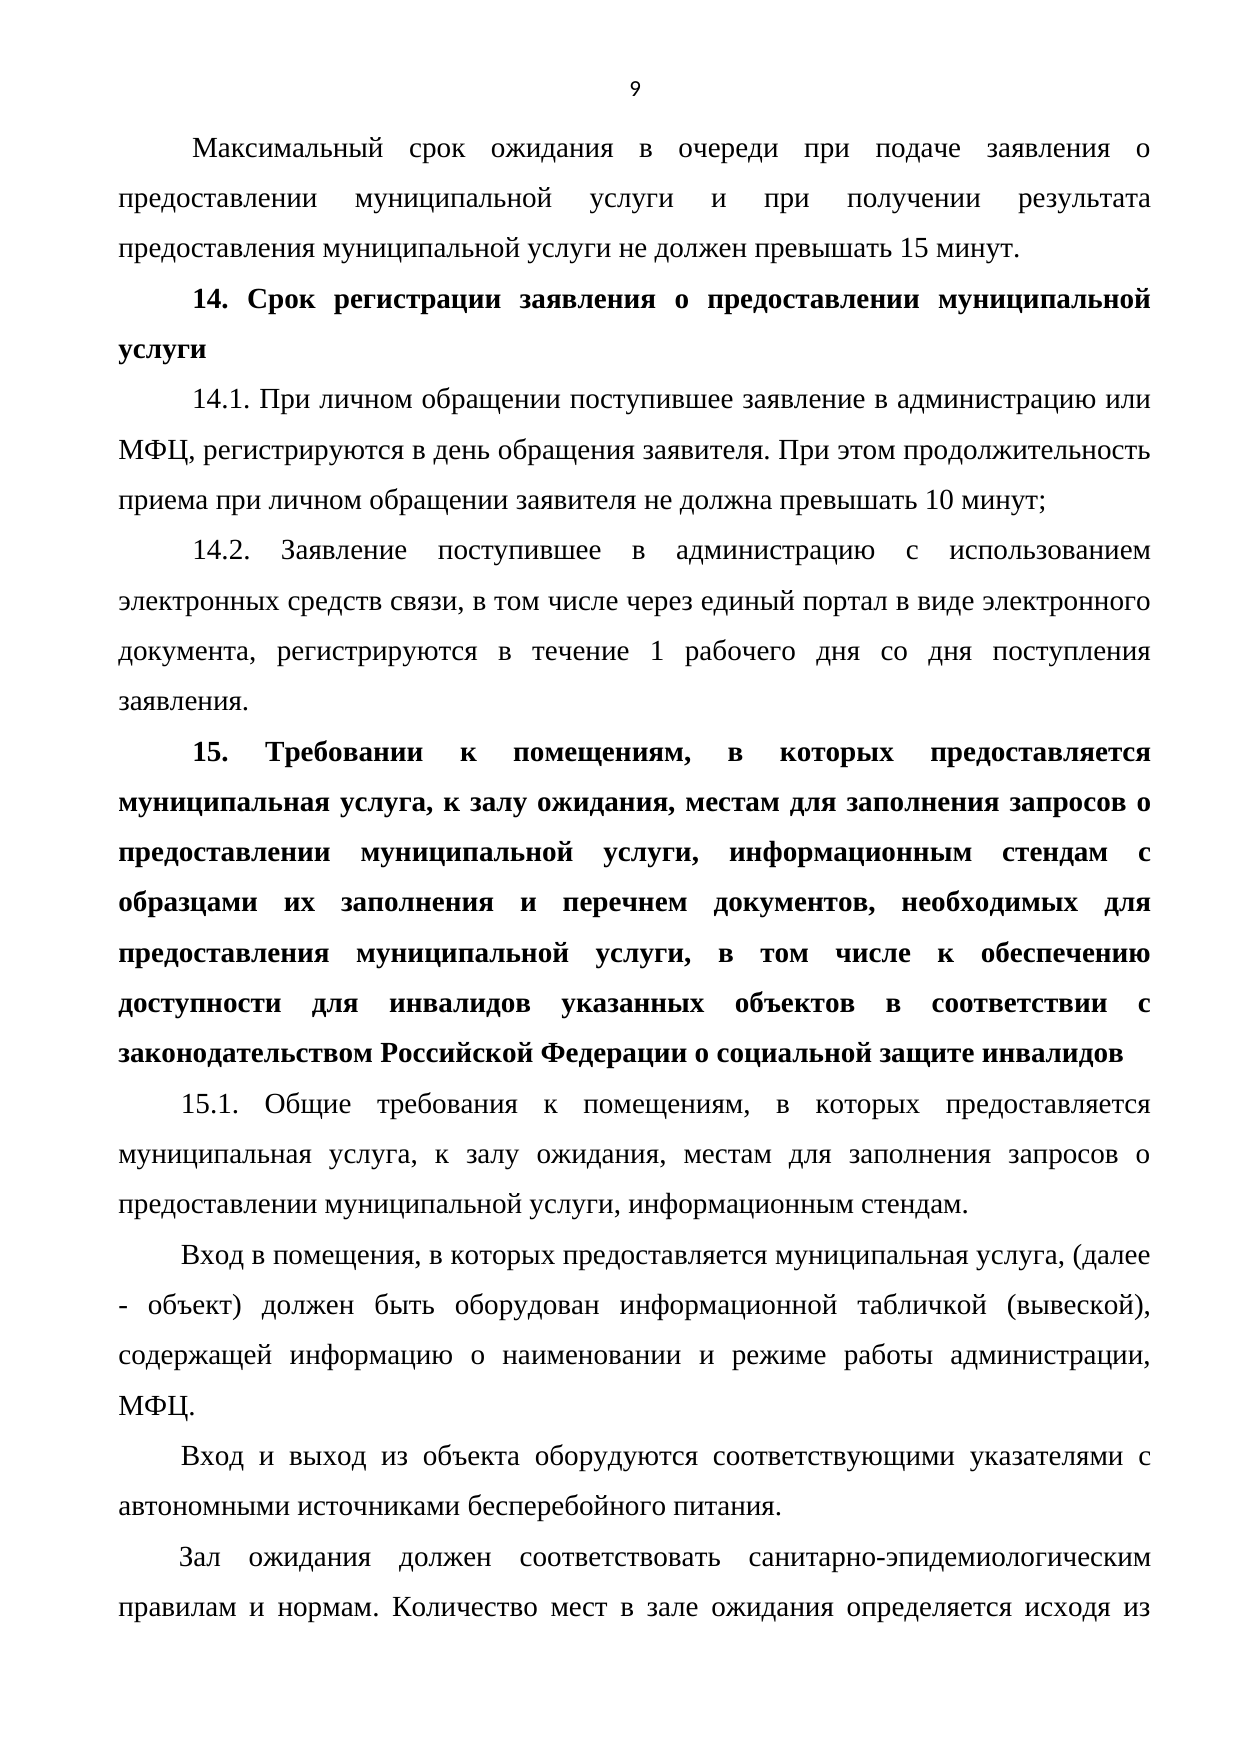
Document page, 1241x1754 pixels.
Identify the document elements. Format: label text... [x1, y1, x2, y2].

text 15. Требовании к помещениям, в которых предоставляется муниципальная услуга, к залу ожидания, местам для заполнения запросов о предоставлении муниципальной услуги, информационным стендам с образцами их заполнения и перечнем документов, необходимых для предоставления муниципальной услуги, в том числе к обеспечению доступности для инвалидов указанных объектов в соответствии с законодательством Российской Федерации о социальной защите инвалидов [118, 734, 1152, 1069]
text 14. Срок регистрации заявления о предоставлении муниципальной услуги [118, 281, 1152, 365]
text Вход в помещения, в которых предоставляется муниципальная услуга, (далее - объект) должен быть оборудован информационной табличкой (вывеской), содержащей информацию о наименовании и режиме работы администрации, МФЦ. [118, 1237, 1152, 1421]
text 14.2. Заявление поступившее в администрацию с использованием электронных средств связи, в том числе через единый портал в виде электронного документа, регистрируются в течение 1 рабочего дня со дня поступления заявления. [118, 532, 1152, 717]
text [118, 1539, 1152, 1622]
text Вход и выход из объекта оборудуются соответствующими указателями с автономными источниками бесперебойного питания. [118, 1438, 1152, 1522]
text Максимальный срок ожидания в очереди при подаче заявления о предоставлении муниципальной услуги и при получении результата предоставления муниципальной услуги не должен превышать 15 минут. [118, 130, 1152, 264]
text 14.1. При личном обращении поступившее заявление в администрацию или МФЦ, регистрируются в день обращения заявителя. При этом продолжительность приема при личном обращении заявителя не должна превышать 10 минут; [118, 381, 1152, 516]
text 15.1. Общие требования к помещениям, в которых предоставляется муниципальная услуга, к залу ожидания, местам для заполнения запросов о предоставлении муниципальной услуги, информационным стендам. [118, 1086, 1152, 1220]
